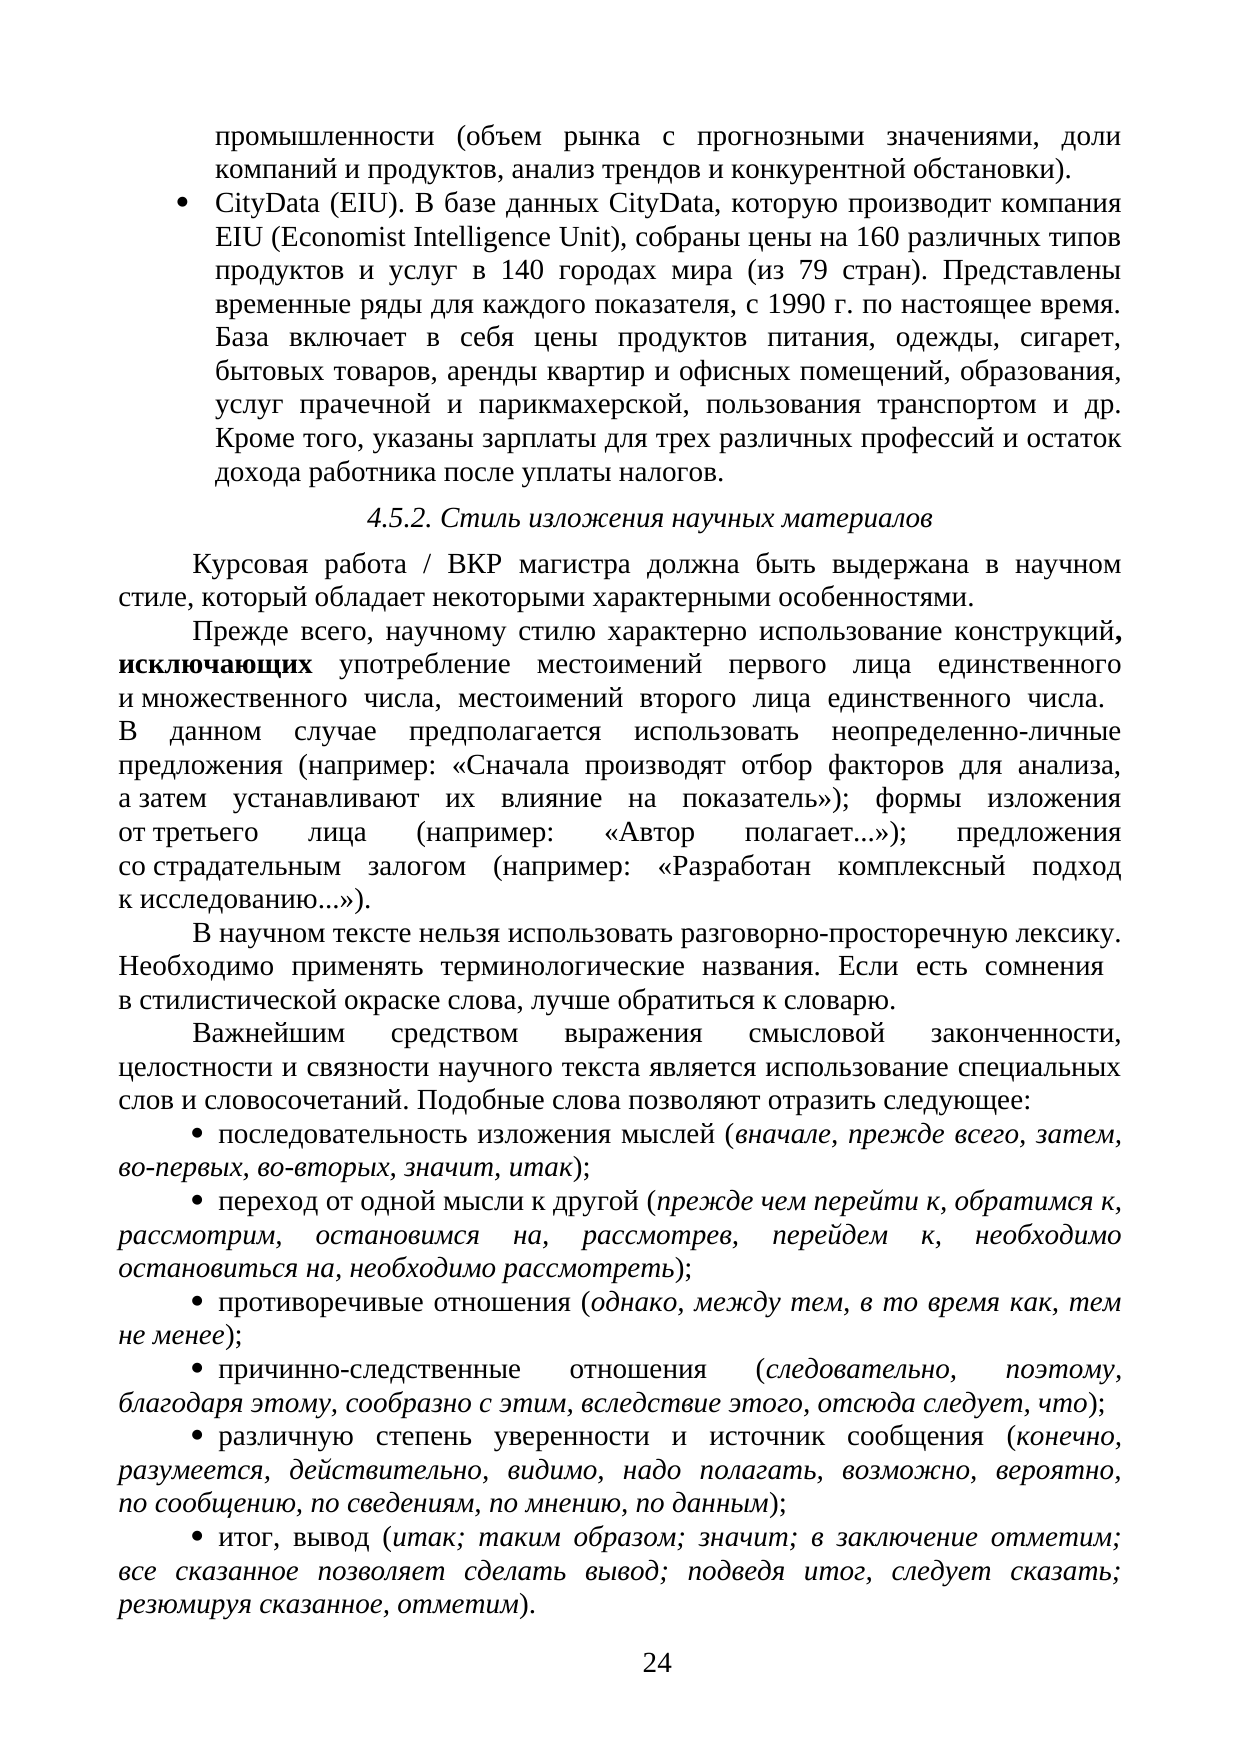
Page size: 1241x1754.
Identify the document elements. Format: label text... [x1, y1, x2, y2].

text Прежде всего, научному стилю характерно использование конструкций, исключающих употребление местоимений первого лица единственного и множественного числа, местоимений второго лица единственного числа. В данном случае предполагается использовать неопределенно-личные предложения (например: «Сначала производят отбор факторов для анализа, а затем устанавливают их влияние на показатель»); формы изложения от третьего лица (например: «Автор полагает...»); предложения со страдательным залогом (например: «Разработан комплексный подход к исследованию...»). [118, 613, 1122, 915]
text Важнейшим средством выражения смысловой законченности, целостности и связности научного текста является использование специальных слов и словосочетаний. Подобные слова позволяют отразить следующее: [118, 1015, 1122, 1116]
list противоречивые отношения (однако, между тем, в то время как, тем не менее); [118, 1284, 1122, 1351]
list причинно-следственные отношения (следовательно, поэтому, благодаря этому, сообразно с этим, вследствие этого, отсюда следует, что); [118, 1351, 1122, 1418]
list различную степень уверенности и источник сообщения (конечно, разумеется, действительно, видимо, надо полагать, возможно, вероятно, по сообщению, по сведениям, по мнению, по данным); [118, 1418, 1122, 1519]
list последовательность изложения мыслей (вначале, прежде всего, затем, во-первых, во-вторых, значит, итак); [118, 1116, 1122, 1183]
list итог, вывод (итак; таким образом; значит; в заключение отметим; все сказанное позволяет сделать вывод; подведя итог, следует сказать; резюмируя сказанное, отметим). [118, 1519, 1122, 1620]
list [177, 118, 1122, 185]
list CityData (EIU). В базе данных CityData, которую производит компания EIU (Economist Intelligence Unit), собраны цены на 160 различных типов продуктов и услуг в 140 городах мира (из 79 стран). Представлены временные ряды для каждого показателя, с 1990 г. по настоящее время. База включает в себя цены продуктов питания, одежды, сигарет, бытовых товаров, аренды квартир и офисных помещений, образования, услуг прачечной и парикмахерской, пользования транспортом и др. Кроме того, указаны зарплаты для трех различных профессий и остаток дохода работника после уплаты налогов. [177, 185, 1122, 487]
text Курсовая работа / ВКР магистра должна быть выдержана в научном стиле, который обладает некоторыми характерными особенностями. [118, 546, 1122, 613]
subtitle 4.5.2. Стиль изложения научных материалов [118, 500, 1122, 533]
text В научном тексте нельзя использовать разговорно-просторечную лексику. Необходимо применять терминологические названия. Если есть сомнения в стилистической окраске слова, лучше обратиться к словарю. [118, 915, 1122, 1015]
list переход от одной мысли к другой (прежде чем перейти к, обратимся к, рассмотрим, остановимся на, рассмотрев, перейдем к, необходимо остановиться на, необходимо рассмотреть); [118, 1183, 1122, 1284]
